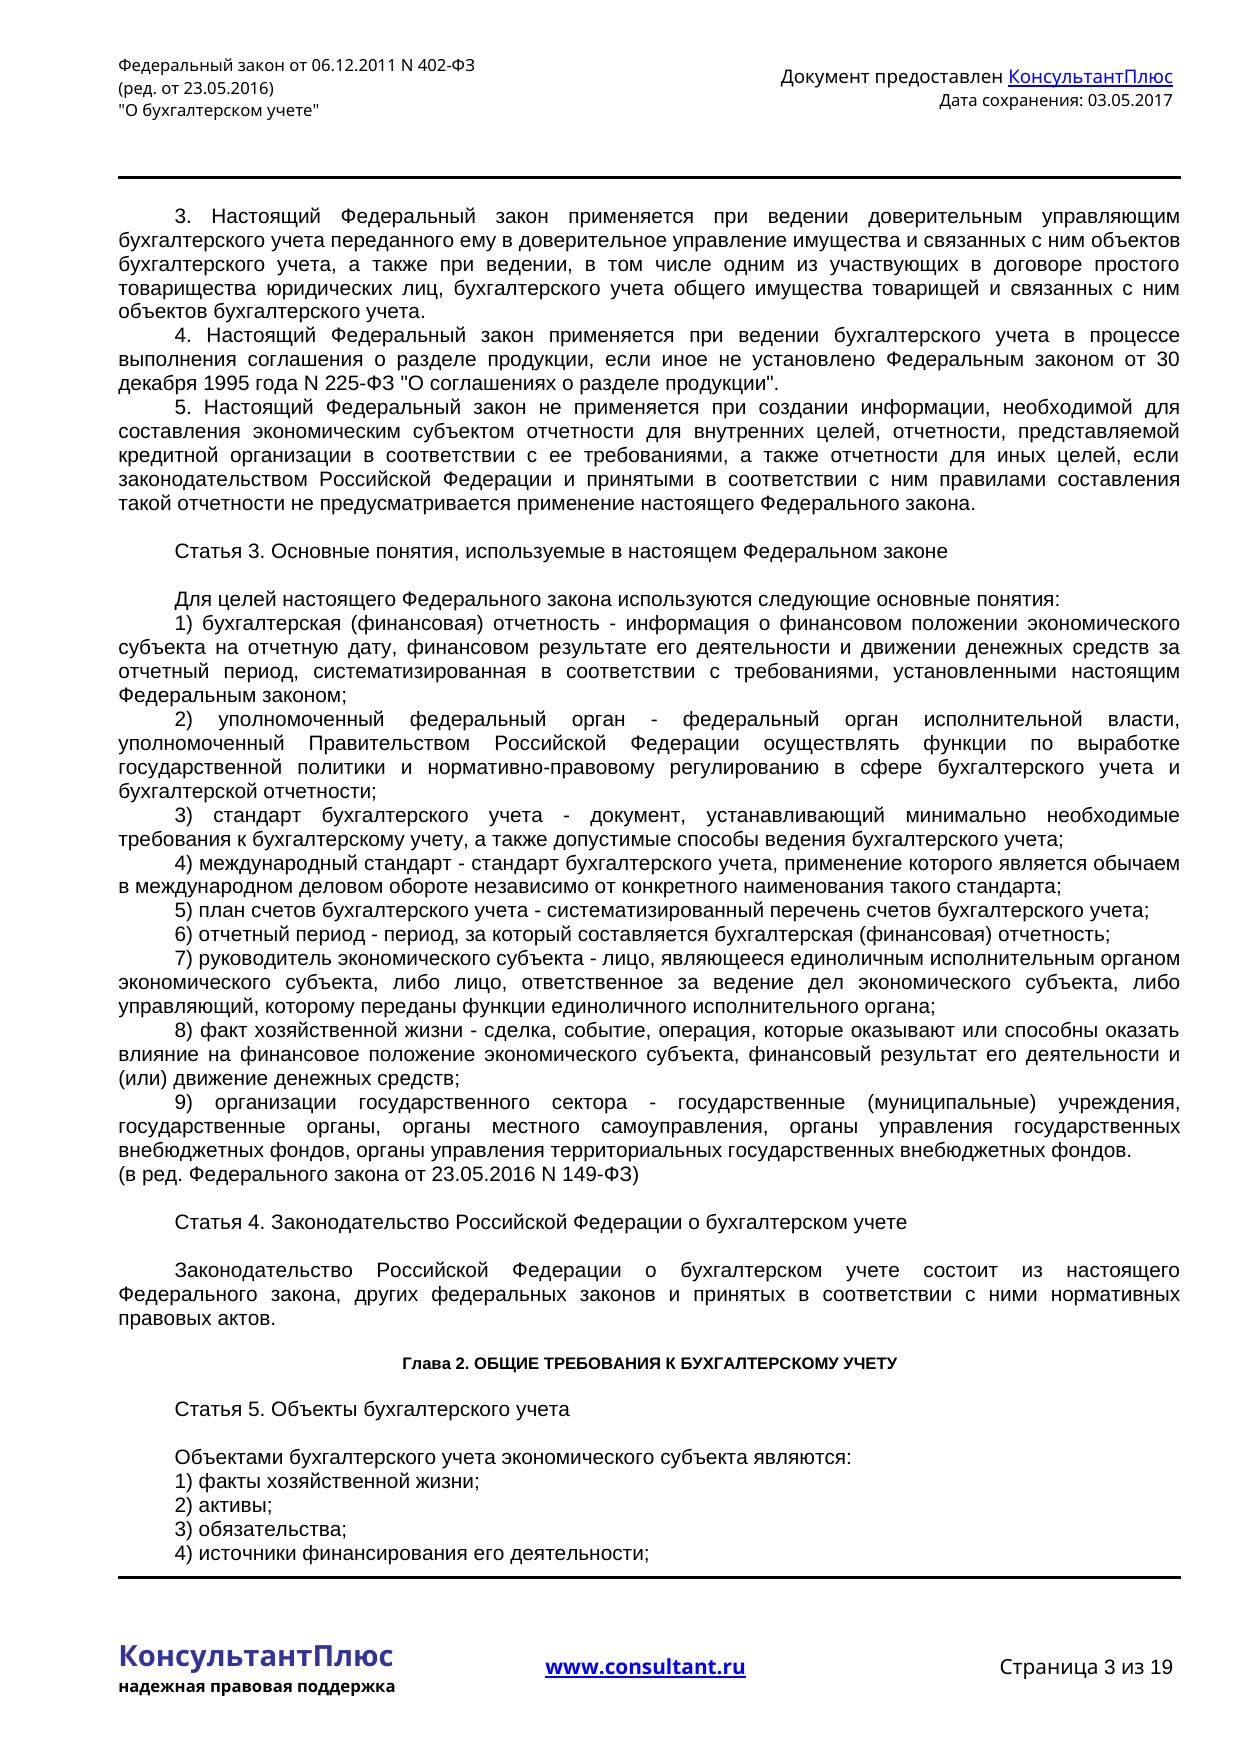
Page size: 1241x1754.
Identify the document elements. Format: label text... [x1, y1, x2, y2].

text Законодательство Российской Федерации о бухгалтерском учете состоит из настоящего Федерального закона, других федеральных законов и принятых в соответствии с ними нормативных правовых актов. [118, 1258, 1181, 1329]
text 8) факт хозяйственной жизни - сделка, событие, операция, которые оказывают или способны оказать влияние на финансовое положение экономического субъекта, финансовый результат его деятельности и (или) движение денежных средств; [118, 1018, 1181, 1090]
list Статья 5. Объекты бухгалтерского учета [118, 1397, 1181, 1421]
text 5) план счетов бухгалтерского учета - систематизированный перечень счетов бухгалтерского учета; [118, 898, 1181, 922]
text 9) организации государственного сектора - государственные (муниципальные) учреждения, государственные органы, органы местного самоуправления, органы управления государственных внебюджетных фондов, органы управления территориальных государственных внебюджетных фондов. [118, 1090, 1181, 1162]
text 3. Настоящий Федеральный закон применяется при ведении доверительным управляющим бухгалтерского учета переданного ему в доверительное управление имущества и связанных с ним объектов бухгалтерского учета, а также при ведении, в том числе одним из участвующих в договоре простого товарищества юридических лиц, бухгалтерского учета общего имущества товарищей и связанных с ним объектов бухгалтерского учета. [118, 203, 1181, 323]
text 6) отчетный период - период, за который составляется бухгалтерская (финансовая) отчетность; [118, 922, 1181, 946]
text (в ред. Федерального закона от 23.05.2016 N 149-ФЗ) [118, 1162, 1181, 1186]
list Статья 4. Законодательство Российской Федерации о бухгалтерском учете [118, 1210, 1181, 1234]
text 7) руководитель экономического субъекта - лицо, являющееся единоличным исполнительным органом экономического субъекта, либо лицо, ответственное за ведение дел экономического субъекта, либо управляющий, которому переданы функции единоличного исполнительного органа; [118, 946, 1181, 1018]
list Статья 3. Основные понятия, используемые в настоящем Федеральном законе [118, 539, 1181, 563]
text Для целей настоящего Федерального закона используются следующие основные понятия: [118, 587, 1181, 611]
text 3) обязательства; [118, 1516, 1181, 1540]
text 1) факты хозяйственной жизни; [118, 1468, 1181, 1492]
text 5. Настоящий Федеральный закон не применяется при создании информации, необходимой для составления экономическим субъектом отчетности для внутренних целей, отчетности, представляемой кредитной организации в соответствии с ее требованиями, а также отчетности для иных целей, если законодательством Российской Федерации и принятыми в соответствии с ним правилами составления такой отчетности не предусматривается применение настоящего Федерального закона. [118, 395, 1181, 515]
text 3) стандарт бухгалтерского учета - документ, устанавливающий минимально необходимые требования к бухгалтерскому учету, а также допустимые способы ведения бухгалтерского учета; [118, 802, 1181, 850]
title Глава 2. ОБЩИЕ ТРЕБОВАНИЯ К БУХГАЛТЕРСКОМУ УЧЕТУ [118, 1353, 1181, 1373]
text Объектами бухгалтерского учета экономического субъекта являются: [118, 1444, 1181, 1468]
text 4) международный стандарт - стандарт бухгалтерского учета, применение которого является обычаем в международном деловом обороте независимо от конкретного наименования такого стандарта; [118, 850, 1181, 898]
text 2) активы; [118, 1492, 1181, 1516]
text 1) бухгалтерская (финансовая) отчетность - информация о финансовом положении экономического субъекта на отчетную дату, финансовом результате его деятельности и движении денежных средств за отчетный период, систематизированная в соответствии с требованиями, установленными настоящим Федеральным законом; [118, 611, 1181, 707]
text 4. Настоящий Федеральный закон применяется при ведении бухгалтерского учета в процессе выполнения соглашения о разделе продукции, если иное не установлено Федеральным законом от 30 декабря 1995 года N 225-ФЗ "О соглашениях о разделе продукции". [118, 323, 1181, 395]
text 4) источники финансирования его деятельности; [118, 1540, 1181, 1564]
text 2) уполномоченный федеральный орган - федеральный орган исполнительной власти, уполномоченный Правительством Российской Федерации осуществлять функции по выработке государственной политики и нормативно-правовому регулированию в сфере бухгалтерского учета и бухгалтерской отчетности; [118, 707, 1181, 802]
